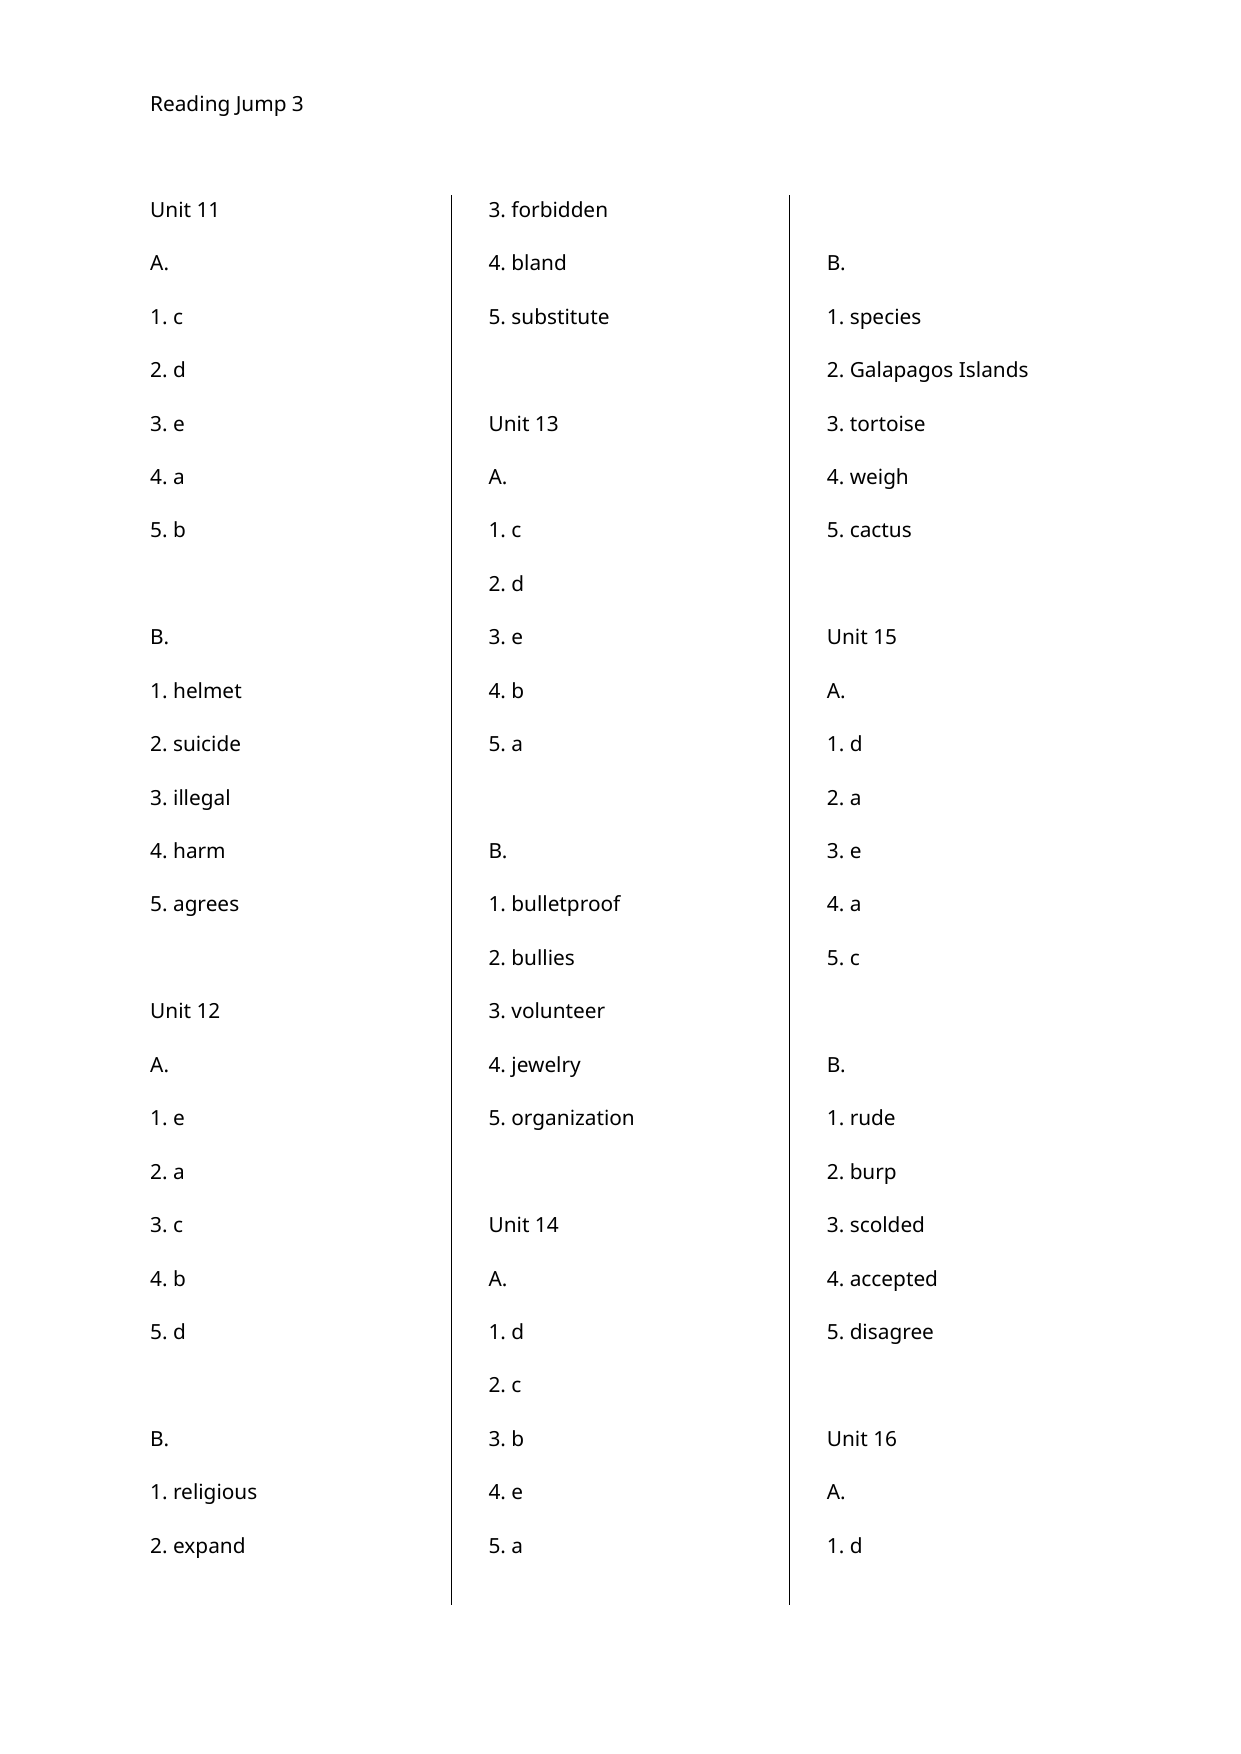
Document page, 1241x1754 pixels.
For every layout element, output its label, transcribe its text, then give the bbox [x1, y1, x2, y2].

text 4. b [150, 1264, 413, 1292]
text 4. bland [488, 248, 752, 277]
text 2. burp [827, 1157, 1090, 1185]
text 1. d [827, 1531, 1090, 1559]
text B. [827, 1050, 1090, 1078]
text 1. species [827, 302, 1090, 330]
text 4. a [827, 889, 1090, 918]
text 1. c [488, 516, 752, 544]
text 4. e [488, 1477, 752, 1506]
text B. [150, 622, 413, 651]
text 5. c [827, 943, 1090, 971]
text 2. Galapagos Islands [827, 355, 1090, 384]
text 3. scolded [827, 1210, 1090, 1239]
text 3. b [488, 1424, 752, 1452]
text 5. b [150, 516, 413, 544]
text 2. bullies [488, 943, 752, 971]
text 5. organization [488, 1103, 752, 1132]
text 1. rude [827, 1103, 1090, 1132]
text B. [150, 1424, 413, 1452]
text B. [827, 248, 1090, 277]
text 3. e [150, 409, 413, 437]
text 5. agrees [150, 889, 413, 918]
text A. [150, 248, 413, 277]
text 1. d [827, 729, 1090, 758]
text 2. a [150, 1157, 413, 1185]
text A. [488, 462, 752, 491]
text 2. d [150, 355, 413, 384]
text Unit 11 [150, 195, 413, 223]
text 5. substitute [488, 302, 752, 330]
text 2. d [488, 569, 752, 597]
text 3. tortoise [827, 409, 1090, 437]
text Unit 12 [150, 996, 413, 1025]
text 1. d [488, 1317, 752, 1346]
text A. [827, 1477, 1090, 1506]
text 3. forbidden [488, 195, 752, 223]
text 4. a [150, 462, 413, 491]
text 1. e [150, 1103, 413, 1132]
text 1. helmet [150, 676, 413, 704]
text 3. e [488, 622, 752, 651]
text 1. bulletproof [488, 889, 752, 918]
text 4. jewelry [488, 1050, 752, 1078]
text 2. expand [150, 1531, 413, 1559]
text 3. illegal [150, 783, 413, 811]
text 5. a [488, 1531, 752, 1559]
text 3. volunteer [488, 996, 752, 1025]
text 1. religious [150, 1477, 413, 1506]
text 3. c [150, 1210, 413, 1239]
text 5. cactus [827, 516, 1090, 544]
text 4. harm [150, 836, 413, 864]
text Unit 13 [488, 409, 752, 437]
text 1. c [150, 302, 413, 330]
text Unit 14 [488, 1210, 752, 1239]
text 4. b [488, 676, 752, 704]
text 3. e [827, 836, 1090, 864]
text 5. a [488, 729, 752, 758]
text 5. d [150, 1317, 413, 1346]
text 5. disagree [827, 1317, 1090, 1346]
text 4. weigh [827, 462, 1090, 491]
text A. [150, 1050, 413, 1078]
text 2. c [488, 1371, 752, 1399]
text 2. suicide [150, 729, 413, 758]
text A. [488, 1264, 752, 1292]
text Unit 16 [827, 1424, 1090, 1452]
text 4. accepted [827, 1264, 1090, 1292]
text Unit 15 [827, 622, 1090, 651]
text 2. a [827, 783, 1090, 811]
text A. [827, 676, 1090, 704]
text B. [488, 836, 752, 864]
